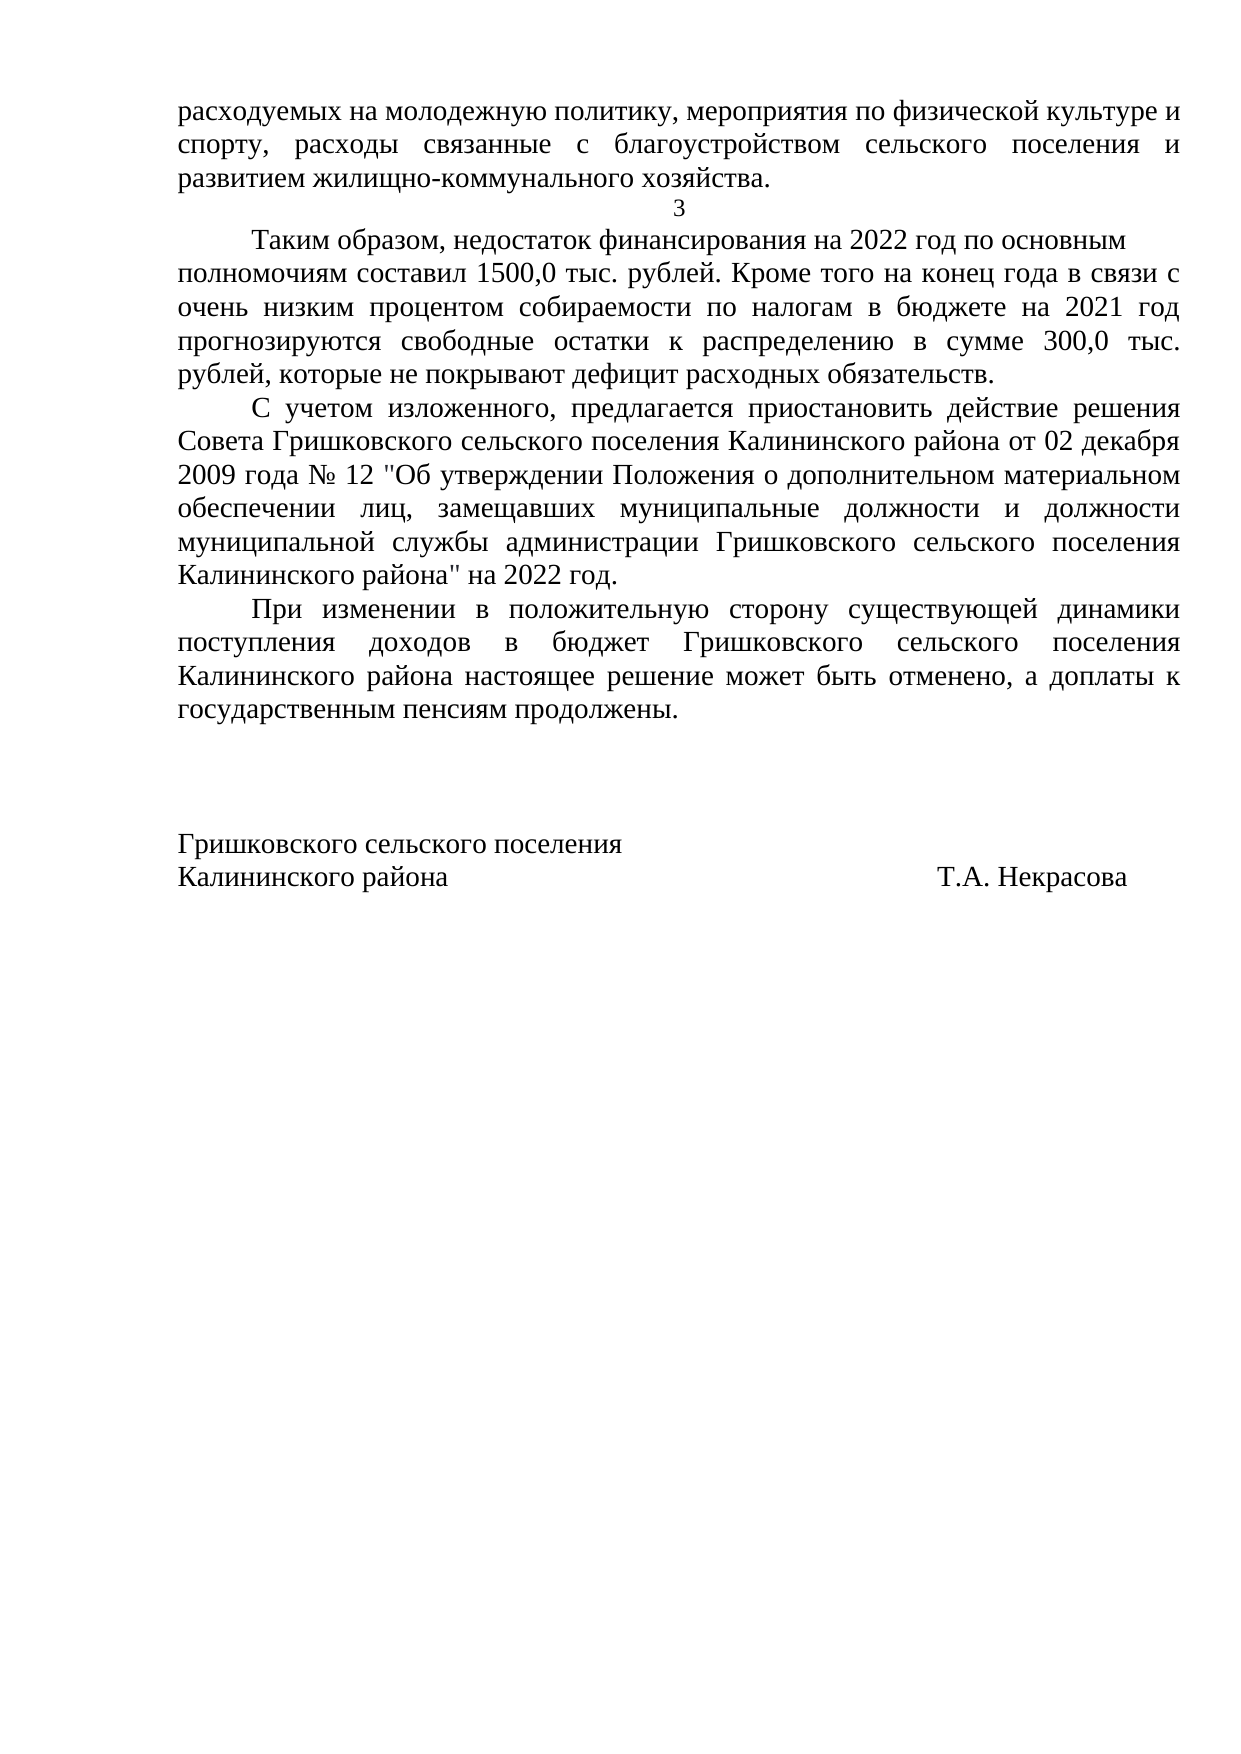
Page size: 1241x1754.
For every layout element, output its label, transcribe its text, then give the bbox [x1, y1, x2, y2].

text 3 [177, 193, 1181, 222]
text При изменении в положительную сторону существующей динамики поступления доходов в бюджет Гришковского сельского поселения Калининского района настоящее решение может быть отменено, а доплаты к государственным пенсиям продолжены. [177, 591, 1181, 725]
text полномочиям составил 1500,0 тыс. рублей. Кроме того на конец года в связи с очень низким процентом собираемости по налогам в бюджете на 2021 год прогнозируются свободные остатки к распределению в сумме 300,0 тыс. рублей, которые не покрывают дефицит расходных обязательств. [177, 256, 1181, 390]
text С учетом изложенного, предлагается приостановить действие решения Совета Гришковского сельского поселения Калининского района от 02 декабря 2009 года № 12 "Об утверждении Положения о дополнительном материальном обеспечении лиц, замещавших муниципальные должности и должности муниципальной службы администрации Гришковского сельского поселения Калининского района" на 2022 год. [177, 390, 1181, 591]
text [177, 93, 1181, 193]
text Гришковского сельского поселения [177, 826, 1181, 859]
text Калининского района Т.А. Некрасова [177, 859, 1181, 893]
text Таким образом, недостаток финансирования на 2022 год по основным [177, 222, 1181, 256]
